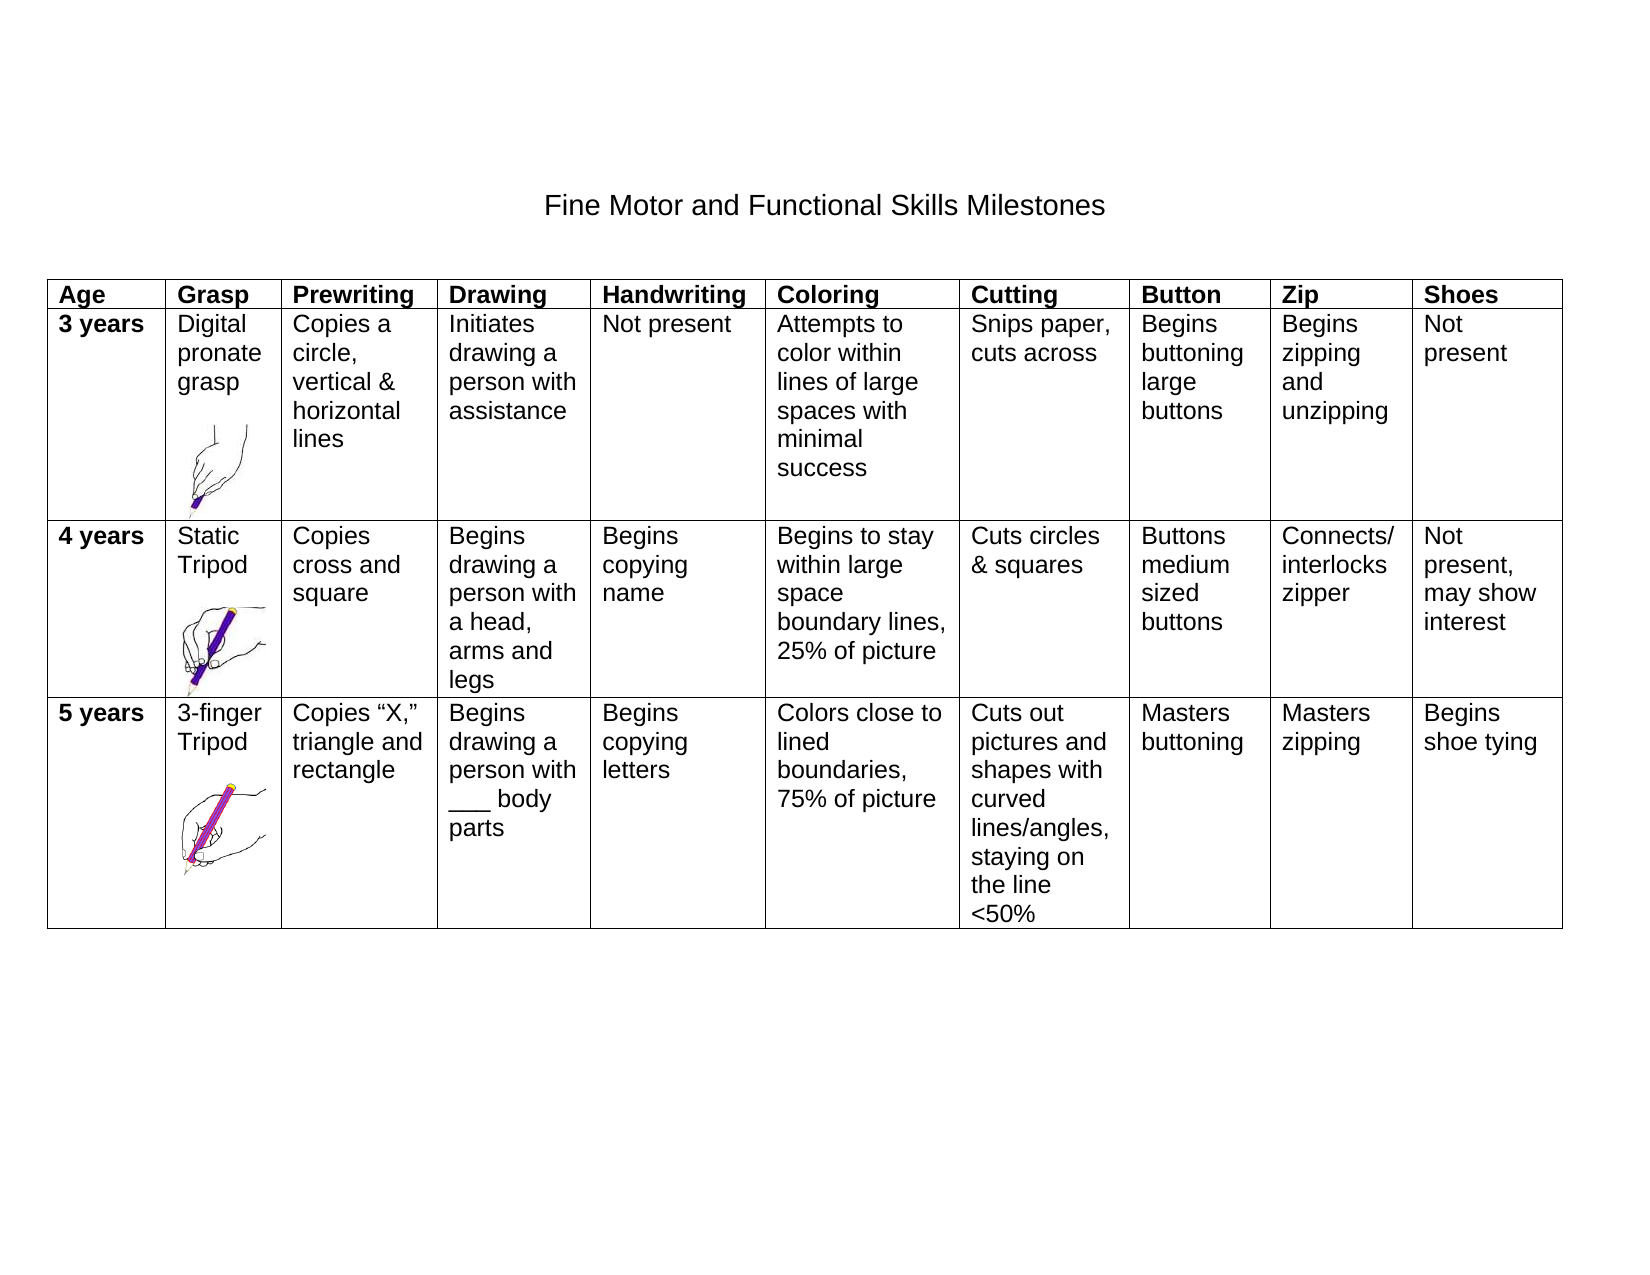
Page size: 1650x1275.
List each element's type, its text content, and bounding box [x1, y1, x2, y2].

table_cell Colors close to lined boundaries, 75% of picture [766, 698, 959, 928]
table_cell 4 years [48, 521, 165, 697]
table_header Button [1130, 280, 1270, 308]
table_header Coloring [766, 280, 959, 308]
table_cell Begins to stay within large space boundary lines, 25% of picture [766, 521, 959, 697]
table_cell Copies cross and square [282, 521, 437, 697]
table_header Age [48, 280, 165, 308]
table_header Grasp [166, 280, 281, 308]
table_cell Begins drawing a person with a head, arms and legs [438, 521, 590, 697]
table_cell Cuts circles & squares [960, 521, 1129, 697]
table_header Drawing [438, 280, 590, 308]
table_cell Cuts out pictures and shapes with curved lines/angles, staying on the line <50% [960, 698, 1129, 928]
table_cell Static Tripod [166, 521, 281, 697]
table_cell Not present, may show interest [1413, 521, 1562, 697]
table_cell Digital pronate grasp [166, 309, 281, 520]
table_cell Buttons medium sized buttons [1130, 521, 1270, 697]
table_cell Begins shoe tying [1413, 698, 1562, 928]
table_header Zip [1271, 280, 1412, 308]
table_cell 5 years [48, 698, 165, 928]
table_cell 3 years [48, 309, 165, 520]
table_cell Begins copying name [591, 521, 765, 697]
picture [177, 607, 267, 697]
table_cell Snips paper, cuts across [960, 309, 1129, 520]
table_cell Masters zipping [1271, 698, 1412, 928]
table_header Cutting [960, 280, 1129, 308]
table_cell Begins buttoning large buttons [1130, 309, 1270, 520]
table_cell Begins zipping and unzipping [1271, 309, 1412, 520]
table_cell Initiates drawing a person with assistance [438, 309, 590, 520]
table_cell Connects/interlocks zipper [1271, 521, 1412, 697]
table_header Shoes [1413, 280, 1562, 308]
table_cell Not present [1413, 309, 1562, 520]
table_cell Begins copying letters [591, 698, 765, 928]
table_cell Copies “X,” triangle and rectangle [282, 698, 437, 928]
table_cell Begins drawing a person with ___ body parts [438, 698, 590, 928]
table_cell Attempts to color within lines of large spaces with minimal success [766, 309, 959, 520]
table_header Handwriting [591, 280, 765, 308]
table_cell Copies a circle, vertical & horizontal lines [282, 309, 437, 520]
text Fine Motor and Functional Skills Milestones [150, 187, 1500, 221]
table_cell Not present [591, 309, 765, 520]
picture [177, 783, 267, 880]
table_header Prewriting [282, 280, 437, 308]
picture [177, 424, 250, 520]
table_cell Masters buttoning [1130, 698, 1270, 928]
table_cell 3-finger Tripod [166, 698, 281, 928]
